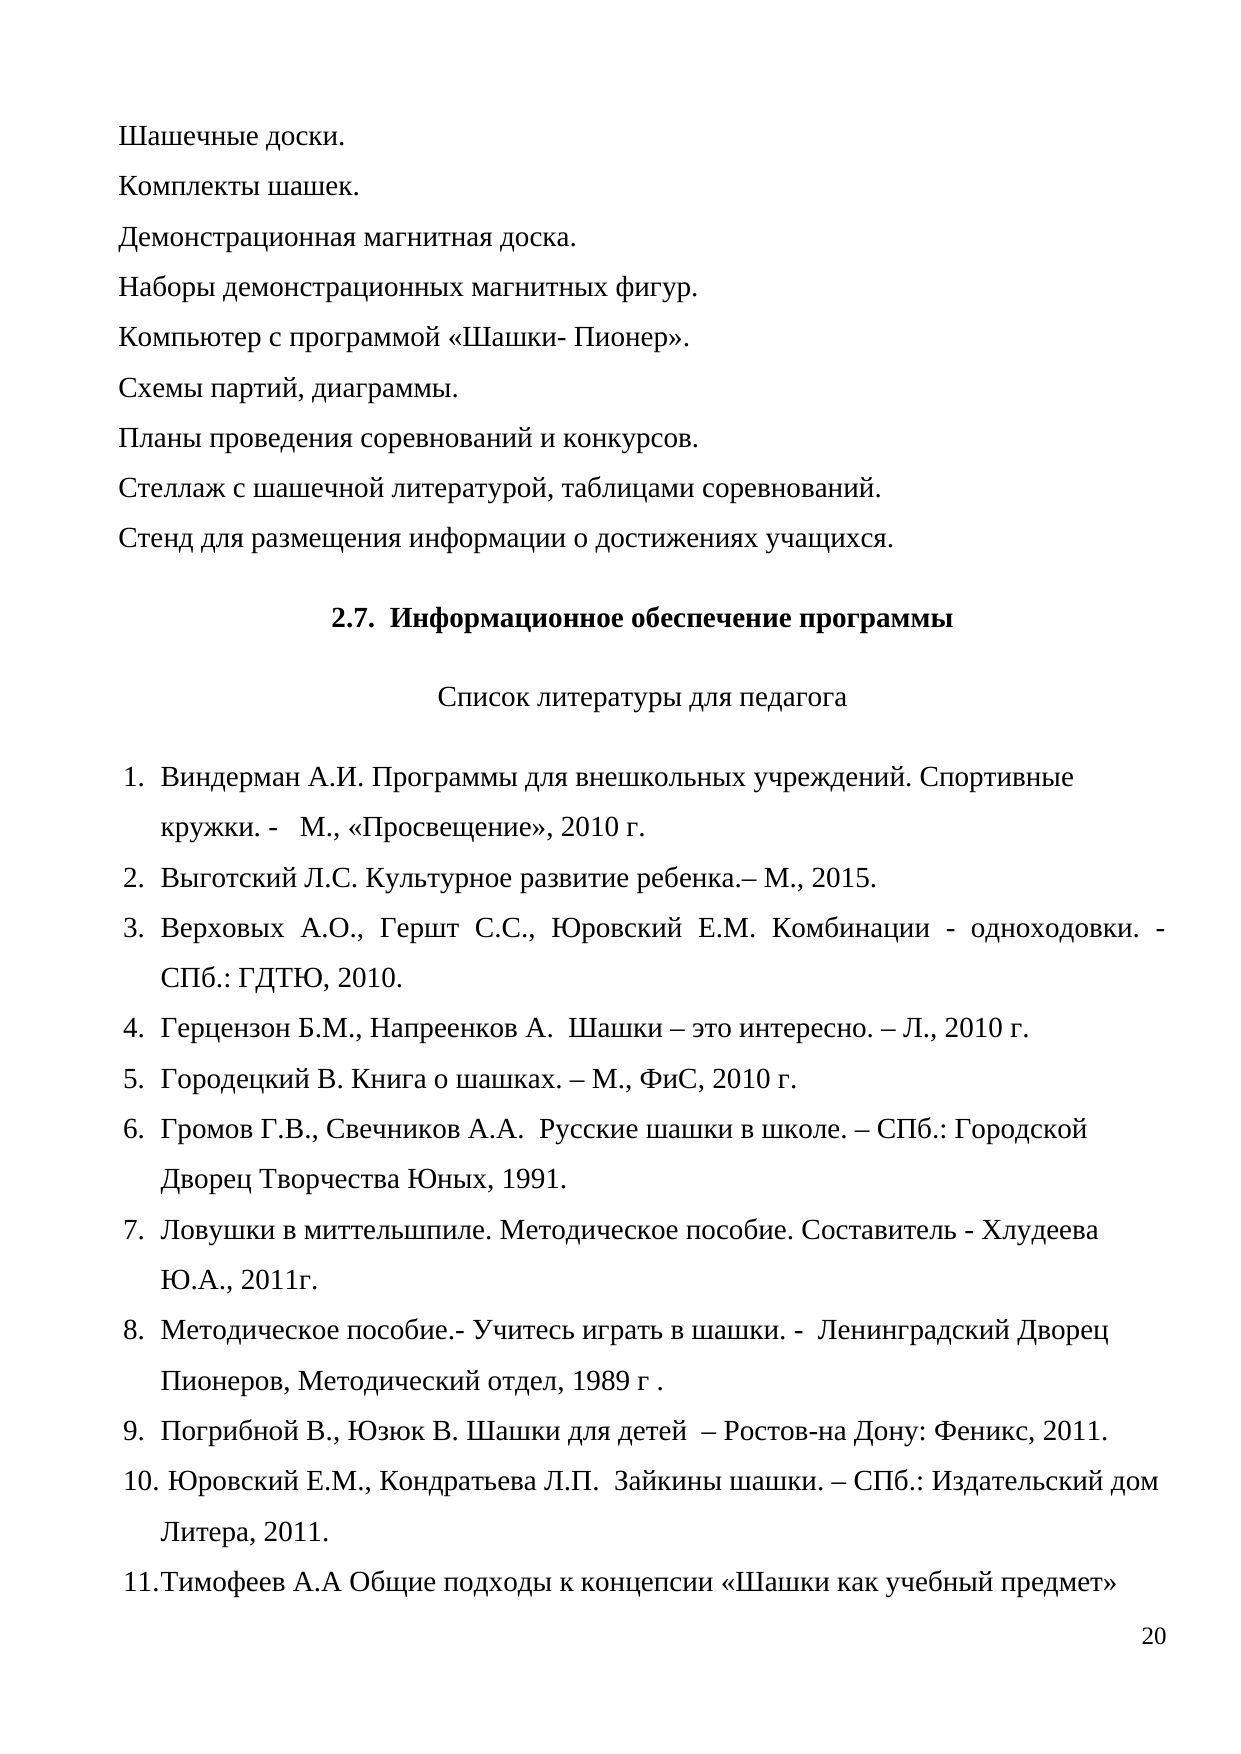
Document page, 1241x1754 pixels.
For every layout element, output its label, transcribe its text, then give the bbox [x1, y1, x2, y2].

text Шашечные доски. [118, 118, 1166, 152]
text 2.7. Информационное обеспечение программы [118, 600, 1166, 634]
list Методическое пособие.- Учитесь играть в шашки. - Ленинградский Дворец Пионеров, Методический отдел, 1989 г . [123, 1312, 1166, 1396]
list Выготский Л.С. Культурное развитие ребенка.– М., 2015. [123, 860, 1166, 893]
list Юровский Е.М., Кондратьева Л.П. Зайкины шашки. – СПб.: Издательский дом Литера, 2011. [123, 1463, 1166, 1547]
list Герцензон Б.М., Напреенков А. Шашки – это интересно. – Л., 2010 г. [123, 1011, 1166, 1044]
list Верховых А.О., Гершт С.С., Юровский Е.М. Комбинации - одноходовки. - СПб.: ГДТЮ, 2010. [123, 910, 1166, 994]
text Схемы партий, диаграммы. [118, 370, 1166, 403]
list Виндерман А.И. Программы для внешкольных учреждений. Спортивные кружки. - М., «Просвещение», 2010 г. [123, 759, 1166, 843]
text Демонстрационная магнитная доска. [118, 219, 1166, 252]
list Громов Г.В., Свечников А.А. Русские шашки в школе. – СПб.: Городской Дворец Творчества Юных, 1991. [123, 1111, 1166, 1195]
text Комплекты шашек. [118, 168, 1166, 202]
list Погрибной В., Юзюк В. Шашки для детей – Ростов-на Дону: Феникс, 2011. [123, 1413, 1166, 1447]
list Ловушки в миттельшпиле. Методическое пособие. Составитель - Хлудеева Ю.А., 2011г. [123, 1212, 1166, 1296]
text Наборы демонстрационных магнитных фигур. [118, 269, 1166, 303]
text Список литературы для педагога [118, 679, 1166, 713]
text Стеллаж с шашечной литературой, таблицами соревнований. [118, 470, 1166, 504]
list Тимофеев А.А Общие подходы к концепсии «Шашки как учебный предмет» [123, 1564, 1166, 1598]
list Городецкий В. Книга о шашках. – М., ФиС, 2010 г. [123, 1061, 1166, 1094]
text Стенд для размещения информации о достижениях учащихся. [118, 521, 1166, 554]
text Компьютер с программой «Шашки- Пионер». [118, 319, 1166, 353]
text Планы проведения соревнований и конкурсов. [118, 420, 1166, 453]
